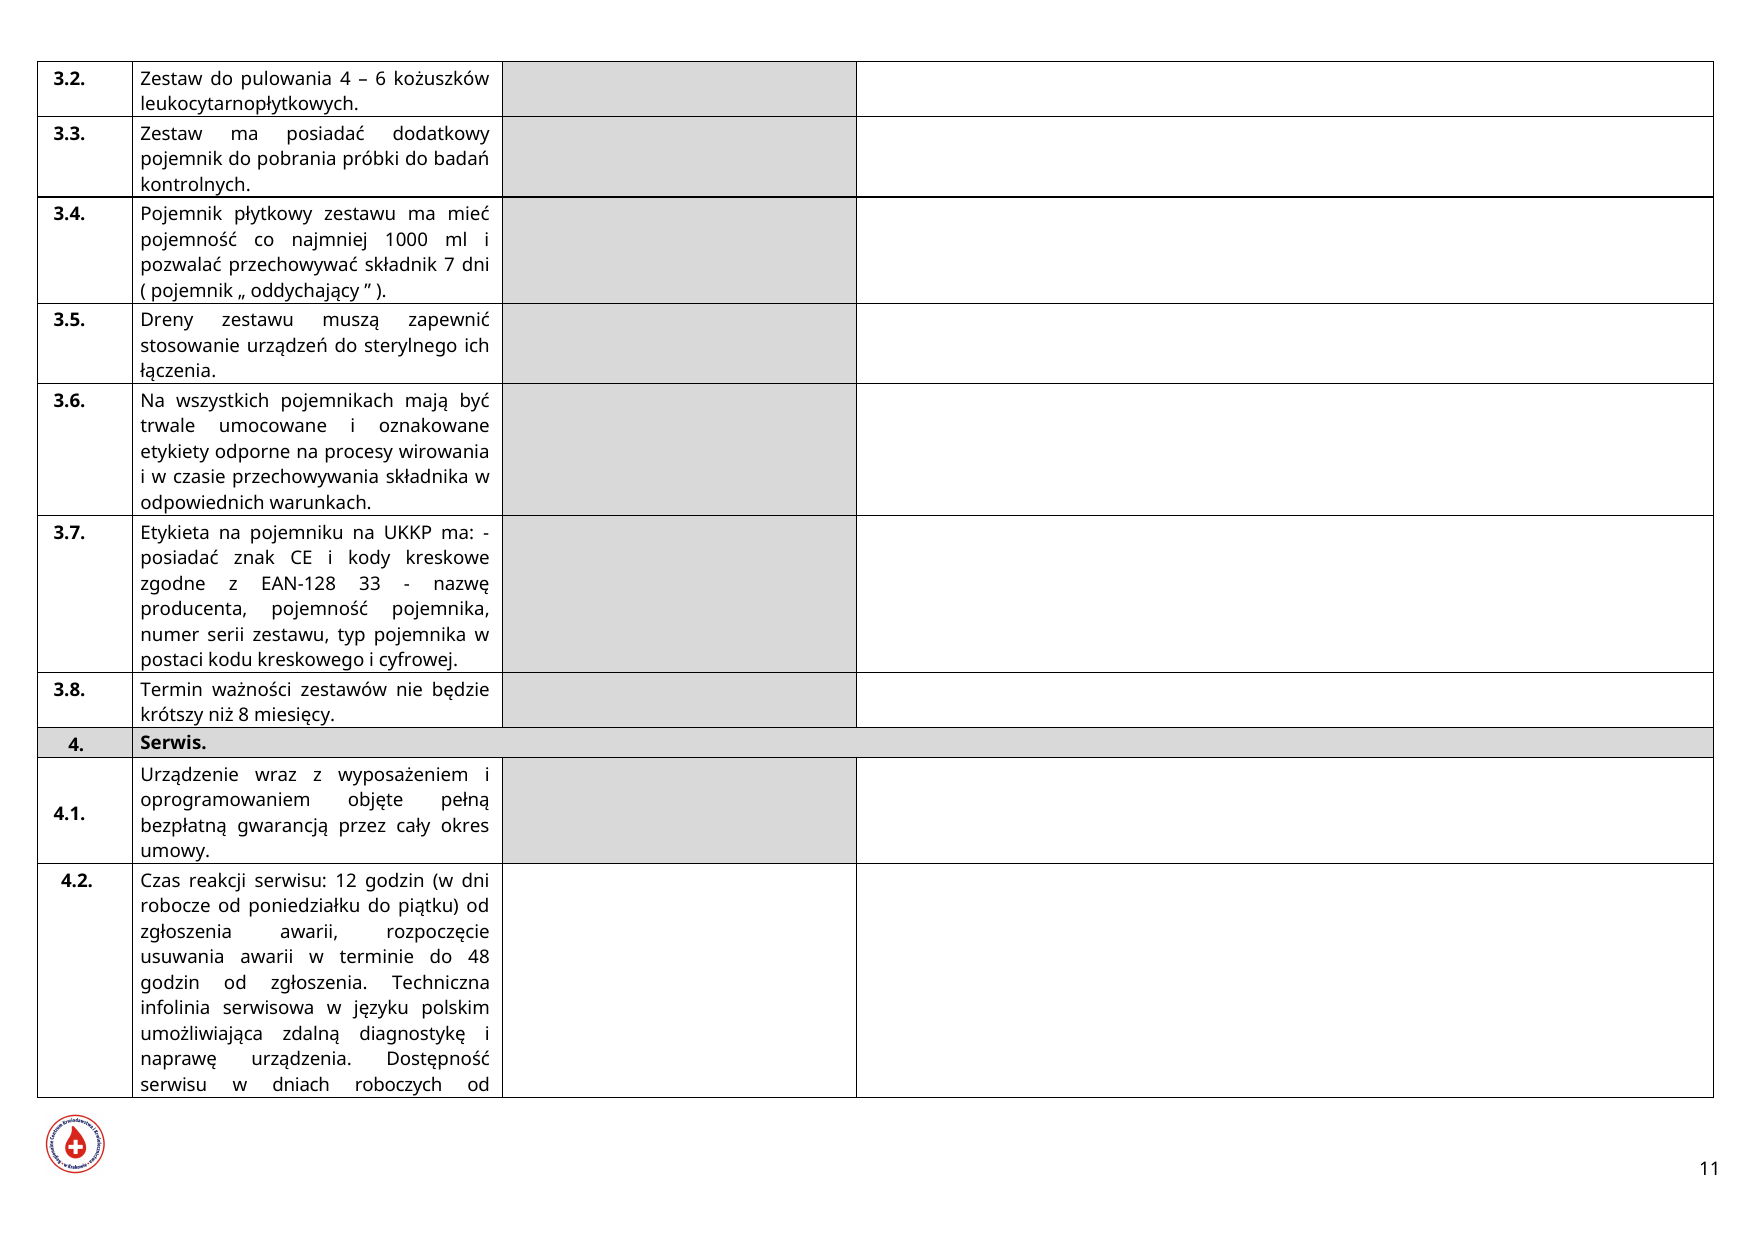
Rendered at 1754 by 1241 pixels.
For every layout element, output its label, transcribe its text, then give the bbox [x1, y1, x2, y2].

table_cell [38, 198, 132, 303]
table_cell Zestaw ma posiadać dodatkowy pojemnik do pobrania próbki do badań kontrolnych. [133, 117, 502, 196]
table_cell [503, 673, 856, 727]
table_cell [857, 758, 1713, 863]
table_cell [38, 516, 132, 672]
table_cell [38, 384, 132, 515]
table_cell [857, 516, 1713, 672]
table_cell [857, 117, 1713, 196]
table_cell [503, 304, 856, 383]
table_cell [503, 62, 856, 116]
table_cell [857, 62, 1713, 116]
table_cell [503, 384, 856, 515]
table_cell [38, 673, 132, 727]
table_cell Termin ważności zestawów nie będzie krótszy niż 8 miesięcy. [133, 673, 502, 727]
table_cell [38, 62, 132, 116]
table_cell Etykieta na pojemniku na UKKP ma: - posiadać znak CE i kody kreskowe zgodne z EAN-128 33 - nazwę producenta, pojemność pojemnika, numer serii zestawu, typ pojemnika w postaci kodu kreskowego i cyfrowej. [133, 516, 502, 672]
table_cell [503, 758, 856, 863]
table_cell [857, 673, 1713, 727]
table_cell [503, 516, 856, 672]
table_cell [38, 864, 132, 1097]
table_cell [503, 198, 856, 303]
table_cell [857, 864, 1713, 1097]
table_cell [38, 117, 132, 196]
table_cell Zestaw do pulowania 4 – 6 kożuszków leukocytarnopłytkowych. [133, 62, 502, 116]
table_cell Pojemnik płytkowy zestawu ma mieć pojemność co najmniej 1000 ml i pozwalać przechowywać składnik 7 dni ( pojemnik „ oddychający ” ). [133, 198, 502, 303]
table_cell [857, 198, 1713, 303]
table_cell Urządzenie wraz z wyposażeniem i oprogramowaniem objęte pełną bezpłatną gwarancją przez cały okres umowy. [133, 758, 502, 863]
table_cell [38, 304, 132, 383]
table_cell [857, 304, 1713, 383]
table_cell Na wszystkich pojemnikach mają być trwale umocowane i oznakowane etykiety odporne na procesy wirowania i w czasie przechowywania składnika w odpowiednich warunkach. [133, 384, 502, 515]
table_cell Serwis. [133, 728, 1713, 757]
picture [44, 1113, 106, 1175]
table_cell Dreny zestawu muszą zapewnić stosowanie urządzeń do sterylnego ich łączenia. [133, 304, 502, 383]
table_cell [857, 384, 1713, 515]
table_cell [503, 864, 856, 1097]
table_cell [503, 117, 856, 196]
table_cell [38, 758, 132, 863]
table_cell [38, 728, 132, 757]
